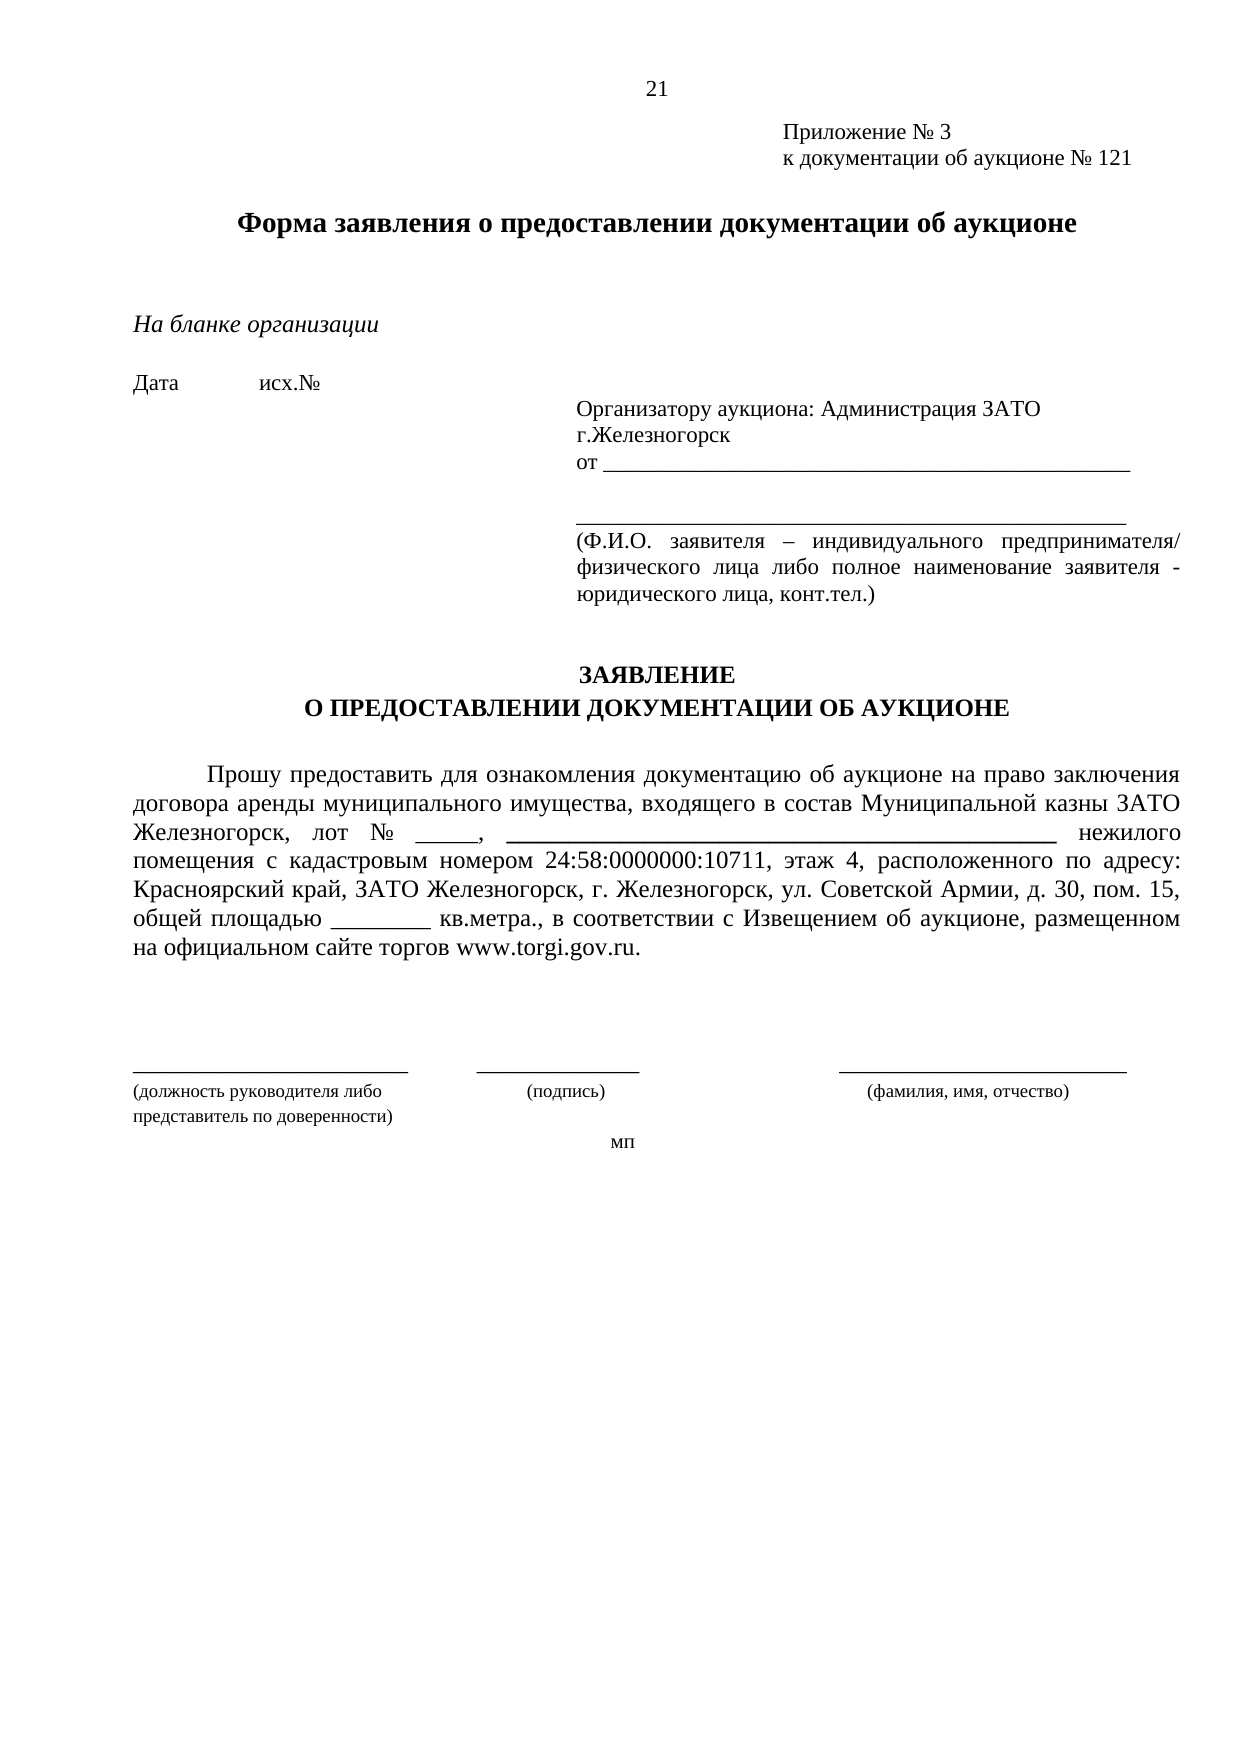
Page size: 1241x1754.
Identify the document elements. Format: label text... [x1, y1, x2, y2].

text (должность руководителя либо (подпись) (фамилия, имя, отчество) [133, 1080, 1181, 1101]
text Форма заявления о предоставлении документации об аукционе [133, 205, 1181, 238]
text ЗАЯВЛЕНИЕ [133, 660, 1181, 689]
text представитель по доверенности) [133, 1105, 1181, 1126]
text от ______________________________________________ [576, 448, 1181, 474]
text ________________________________________________ [576, 501, 1181, 527]
text Организатору аукциона: Администрация ЗАТО г.Железногорск [576, 395, 1181, 448]
text Дата исх.№ [133, 369, 1181, 395]
text О ПРЕДОСТАВЛЕНИИ ДОКУМЕНТАЦИИ ОБ АУКЦИОНЕ [133, 693, 1181, 722]
text Прошу предоставить для ознакомления документацию об аукционе на право заключения договора аренды муниципального имущества, входящего в состав Муниципальной казны ЗАТО Железногорск, лот № _____, ____________________________________________ нежилого помещения с кадастровым номером 24:58:0000000:10711, этаж 4, расположенного по адресу: Красноярский край, ЗАТО Железногорск, г. Железногорск, ул. Советской Армии, д. 30, пом. 15, общей площадью ________ кв.метра., в соответствии с Извещением об аукционе, размещенном на официальном сайте торгов www.torgi.gov.ru. [133, 759, 1181, 961]
text На бланке организации [133, 309, 1181, 338]
text (Ф.И.О. заявителя – индивидуального предпринимателя/ физического лица либо полное наименование заявителя - юридического лица, конт.тел.) [576, 527, 1181, 606]
text Приложение № 3 [783, 118, 1200, 144]
text мп [133, 1129, 1181, 1153]
text к документации об аукционе № 121 [783, 144, 1181, 171]
text ______________________ _____________ _______________________ [133, 1047, 1181, 1076]
